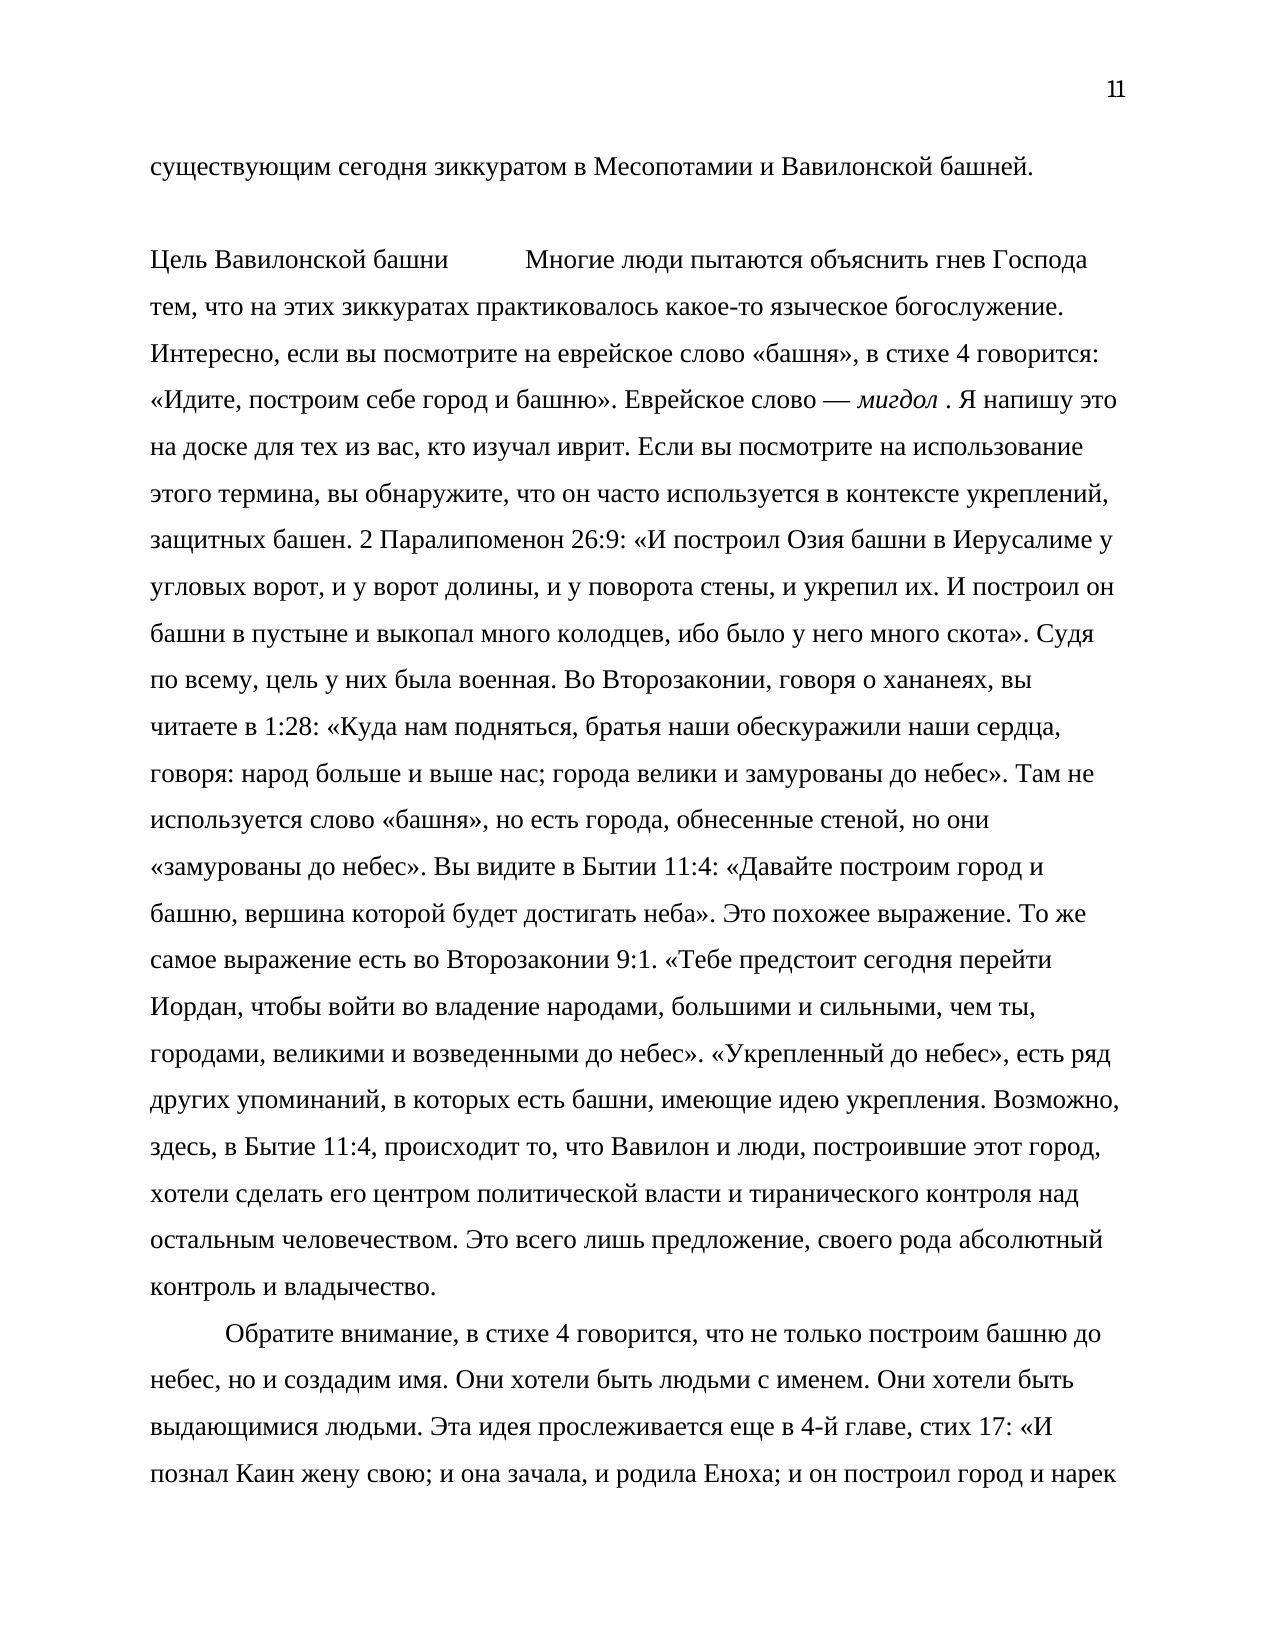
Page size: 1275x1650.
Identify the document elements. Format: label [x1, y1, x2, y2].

text [150, 150, 1125, 1488]
